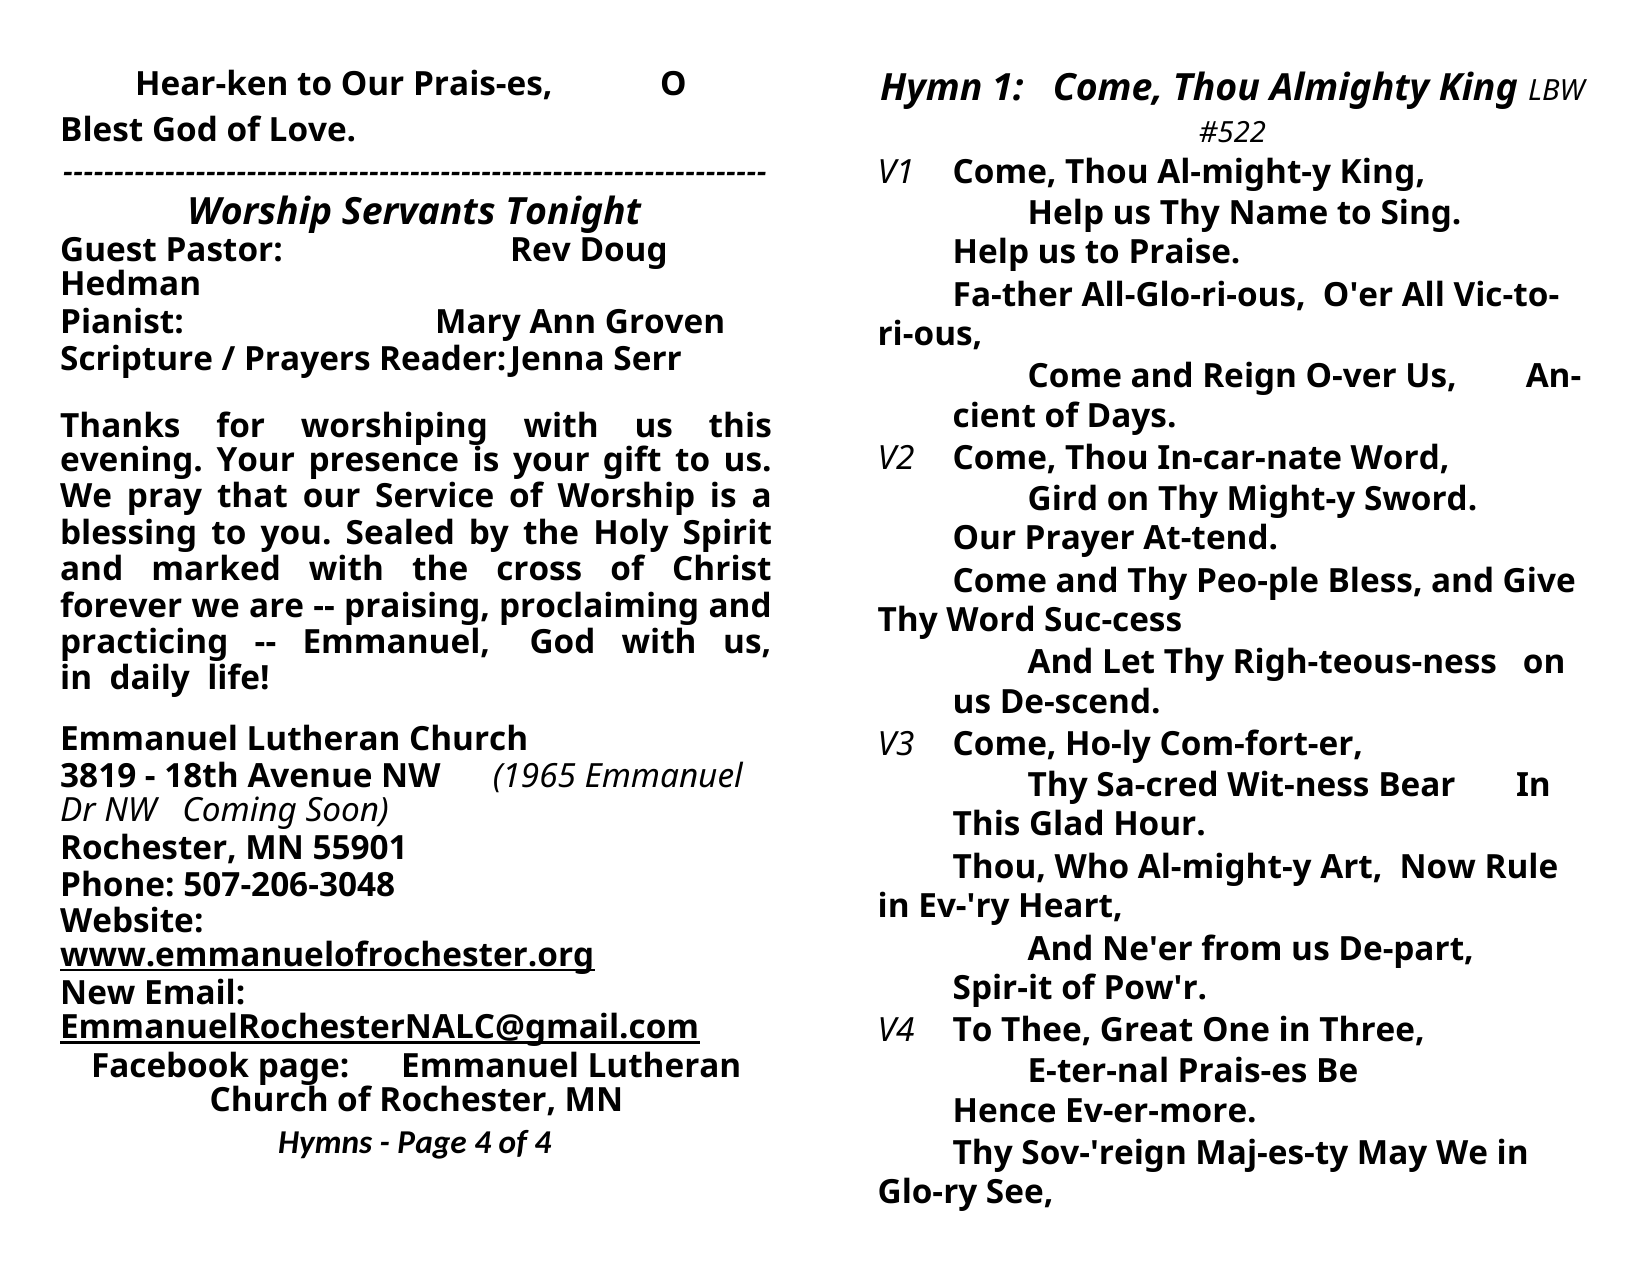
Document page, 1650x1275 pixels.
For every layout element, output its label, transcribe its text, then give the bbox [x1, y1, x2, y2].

text Emmanuel Lutheran Church [60, 722, 772, 758]
text Gird on Thy Might-y Sword. Our Prayer At-tend. [952, 478, 1590, 559]
text Thou, Who Al-might-y Art, Now Rule in Ev-'ry Heart, [877, 846, 1590, 927]
text Rochester, MN 55901 [60, 831, 772, 867]
text Come and Thy Peo-ple Bless, and Give Thy Word Suc-cess [877, 559, 1590, 641]
text Thy Sa-cred Wit-ness Bear In This Glad Hour. [952, 764, 1590, 846]
text Pianist: Mary Ann Groven [60, 305, 772, 341]
text --------------------------------------------------------------------- [60, 151, 772, 192]
text Fa-ther All-Glo-ri-ous, O'er All Vic-to-ri-ous, [877, 273, 1590, 355]
text Thy Sov-'reign Maj-es-ty May We in Glo-ry See, [877, 1132, 1590, 1213]
text Hymn 1: Come, Thou Almighty King LBW #522 [877, 60, 1590, 151]
text Facebook page: Emmanuel Lutheran Church of Rochester, MN [60, 1048, 772, 1121]
text Hymns - Page 4 of 4 [60, 1121, 772, 1162]
text V3 Come, Ho-ly Com-fort-er, [877, 723, 1590, 764]
text Come and Reign O-ver Us, An-cient of Days. [952, 355, 1590, 437]
text Hear-ken to Our Prais-es, O Blest God of Love. [60, 60, 772, 151]
text Worship Servants Tonight [60, 192, 772, 232]
text Scripture / Prayers Reader: Jenna Serr [60, 341, 772, 377]
text Thanks for worshiping with us this evening. Your presence is your gift to us. We pray that our Service of Worship is a blessing to you. Sealed by the Holy Spirit and marked with the cross of Christ forever we are -- praising, proclaiming and practicing -- Emmanuel, God with us, in daily life! [60, 409, 772, 699]
text Phone: 507-206-3048 [60, 867, 772, 903]
text Website: www.emmanuelofrochester.org [60, 903, 772, 976]
text New Email: EmmanuelRochesterNALC@gmail.com [60, 976, 772, 1048]
text 3819 - 18th Avenue NW (1965 Emmanuel Dr NW Coming Soon) [60, 758, 772, 831]
text V1 Come, Thou Al-might-y King, [877, 151, 1590, 192]
text Guest Pastor: Rev Doug Hedman [60, 232, 772, 305]
text E-ter-nal Prais-es Be Hence Ev-er-more. [952, 1050, 1590, 1132]
text And Let Thy Righ-teous-ness on us De-scend. [952, 641, 1590, 723]
text V4 To Thee, Great One in Three, [877, 1009, 1590, 1050]
text V2 Come, Thou In-car-nate Word, [877, 437, 1590, 478]
text And Ne'er from us De-part, Spir-it of Pow'r. [952, 927, 1590, 1009]
text Help us Thy Name to Sing. Help us to Praise. [952, 192, 1590, 273]
